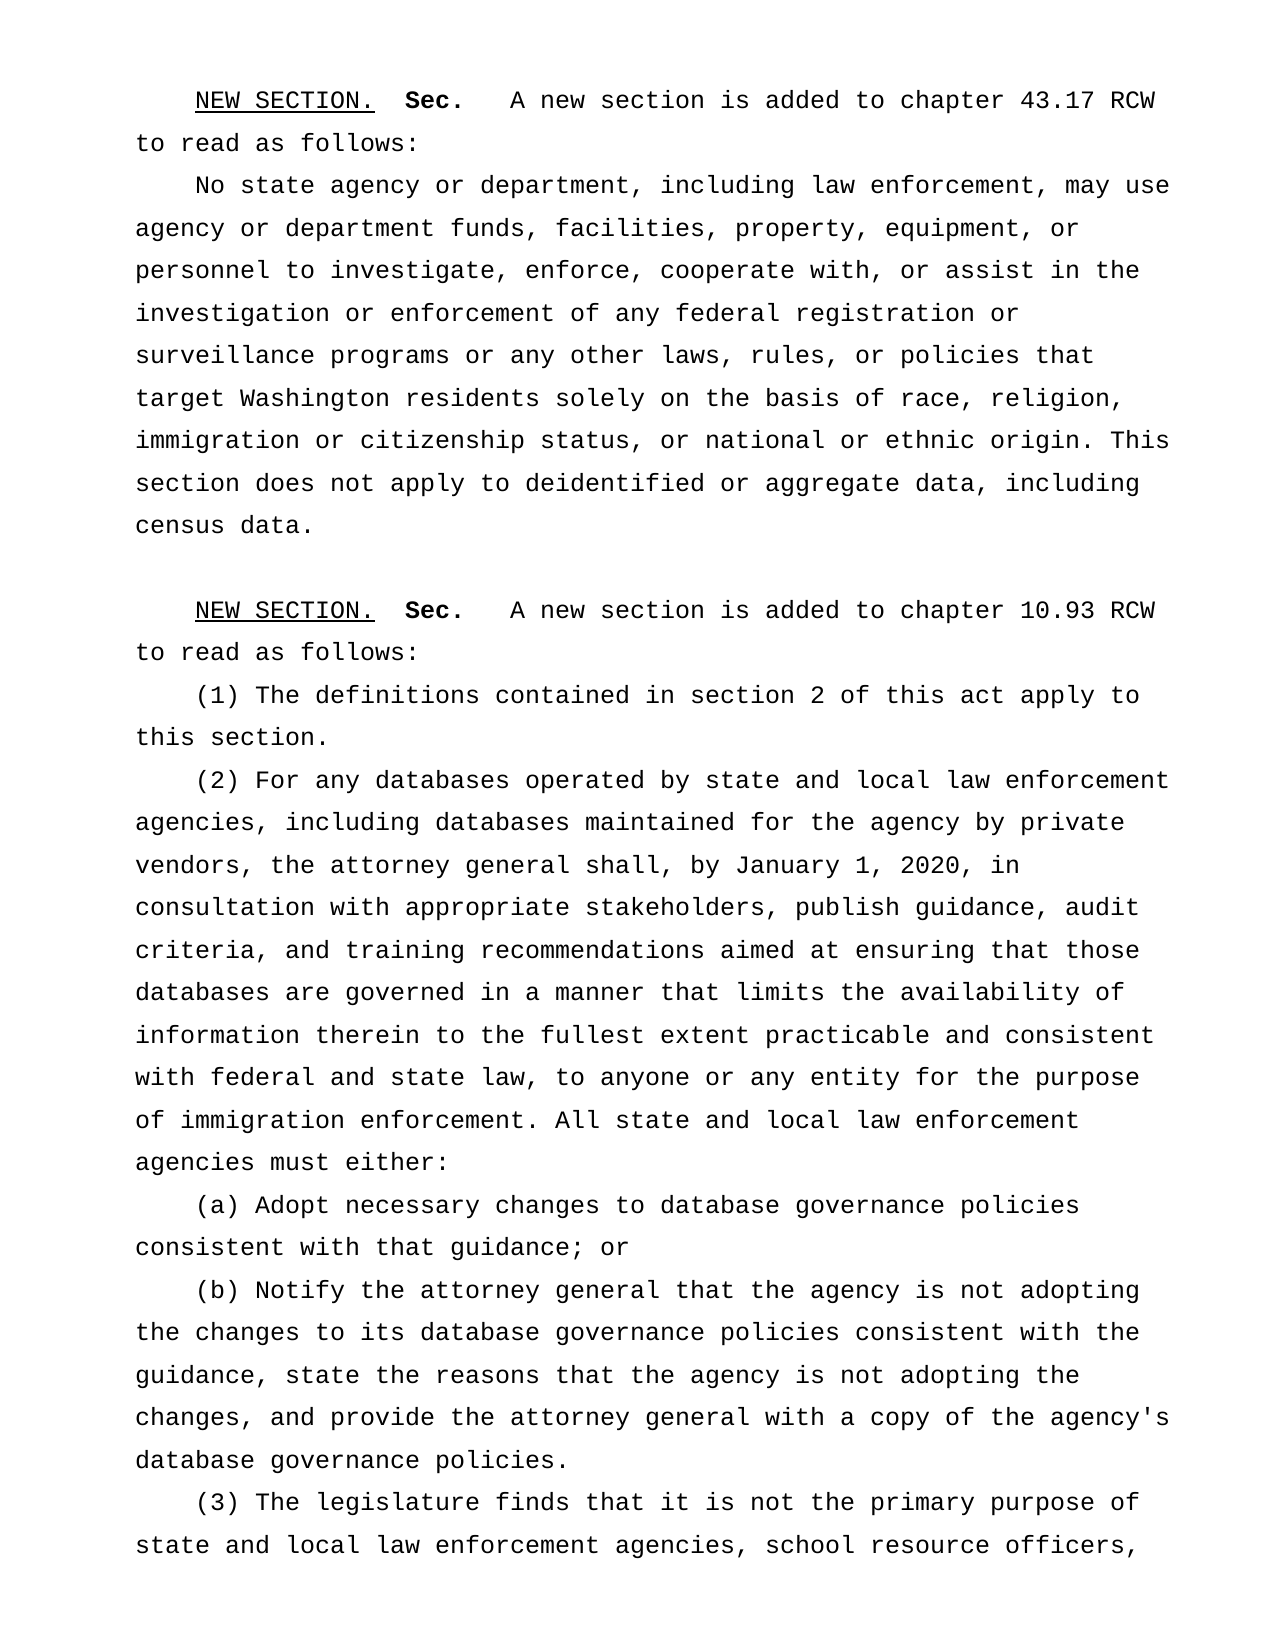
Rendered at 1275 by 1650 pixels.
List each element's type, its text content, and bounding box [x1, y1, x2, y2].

text (a) Adopt necessary changes to database governance policies consistent with that guidance; or [135, 1179, 1170, 1264]
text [135, 1477, 1170, 1562]
text (b) Notify the attorney general that the agency is not adopting the changes to its database governance policies consistent with the guidance, state the reasons that the agency is not adopting the changes, and provide the attorney general with a copy of the agency's database governance policies. [135, 1264, 1170, 1477]
text NEW SECTION. Sec. A new section is added to chapter 10.93 RCW to read as follows: [135, 584, 1170, 669]
text (2) For any databases operated by state and local law enforcement agencies, including databases maintained for the agency by private vendors, the attorney general shall, by January 1, 2020, in consultation with appropriate stakeholders, publish guidance, audit criteria, and training recommendations aimed at ensuring that those databases are governed in a manner that limits the availability of information therein to the fullest extent practicable and consistent with federal and state law, to anyone or any entity for the purpose of immigration enforcement. All state and local law enforcement agencies must either: [135, 754, 1170, 1179]
text No state agency or department, including law enforcement, may use agency or department funds, facilities, property, equipment, or personnel to investigate, enforce, cooperate with, or assist in the investigation or enforcement of any federal registration or surveillance programs or any other laws, rules, or policies that target Washington residents solely on the basis of race, religion, immigration or citizenship status, or national or ethnic origin. This section does not apply to deidentified or aggregate data, including census data. [135, 160, 1170, 542]
text NEW SECTION. Sec. A new section is added to chapter 43.17 RCW to read as follows: [135, 75, 1170, 160]
text (1) The definitions contained in section 2 of this act apply to this section. [135, 669, 1170, 754]
